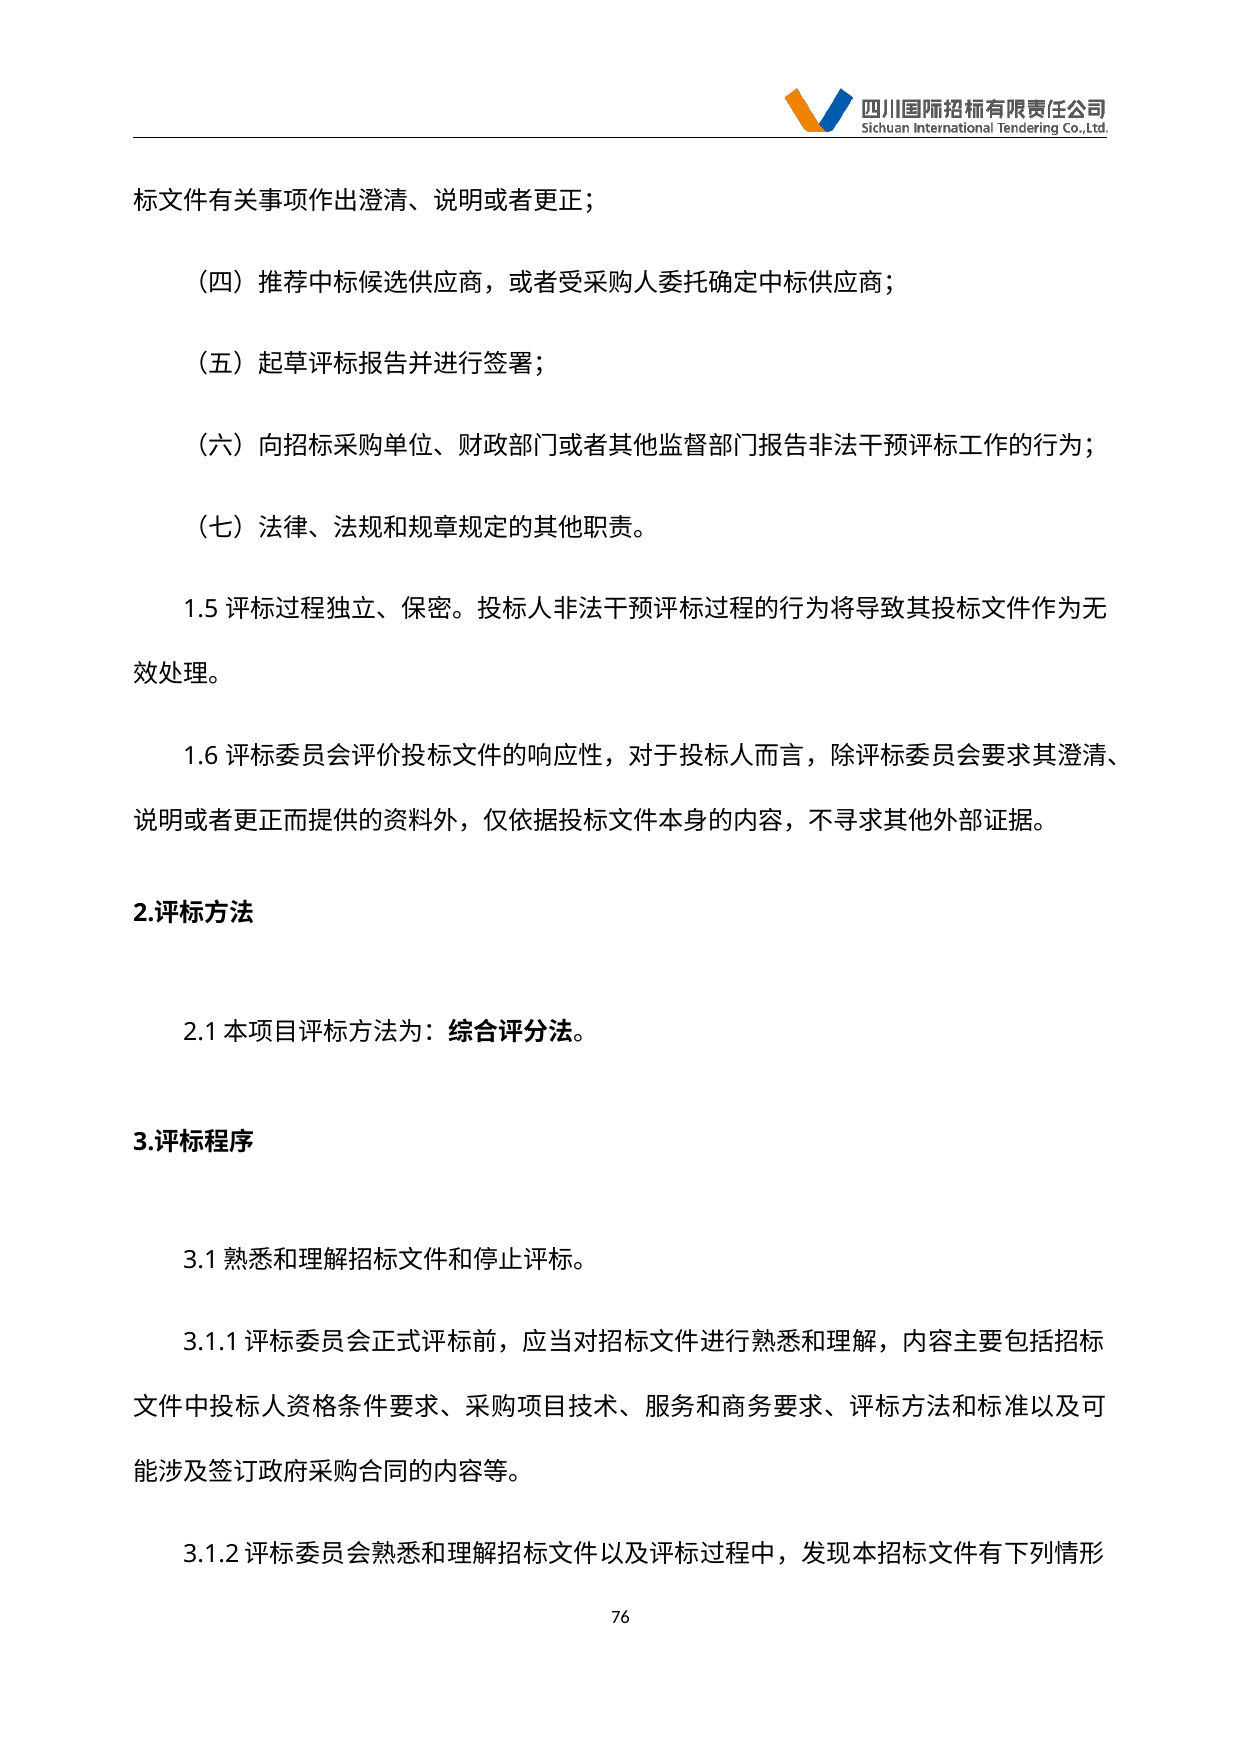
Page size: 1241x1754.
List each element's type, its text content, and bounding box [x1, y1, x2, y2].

subtitle 2.评标方法 [133, 878, 1107, 943]
text （六）向招标采购单位、财政部门或者其他监督部门报告非法干预评标工作的行为； [133, 411, 1107, 476]
text （七）法律、法规和规章规定的其他职责。 [133, 493, 1107, 558]
text （四）推荐中标候选供应商，或者受采购人委托确定中标供应商； [133, 248, 1107, 313]
text 3.1.1评标委员会正式评标前，应当对招标文件进行熟悉和理解，内容主要包括招标文件中投标人资格条件要求、采购项目技术、服务和商务要求、评标方法和标准以及可能涉及签订政府采购合同的内容等。 [133, 1307, 1107, 1502]
text 1.5 评标过程独立、保密。投标人非法干预评标过程的行为将导致其投标文件作为无效处理。 [133, 574, 1107, 704]
text 2.1本项目评标方法为：综合评分法。 [133, 997, 1107, 1062]
text （五）起草评标报告并进行签署； [133, 329, 1107, 394]
subtitle 3.评标程序 [133, 1107, 1107, 1172]
text 1.6 评标委员会评价投标文件的响应性，对于投标人而言，除评标委员会要求其澄清、说明或者更正而提供的资料外，仅依据投标文件本身的内容，不寻求其他外部证据。 [133, 721, 1107, 851]
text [133, 1519, 1107, 1584]
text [133, 166, 1107, 231]
text 3.1熟悉和理解招标文件和停止评标。 [133, 1225, 1107, 1290]
picture [784, 88, 1108, 135]
